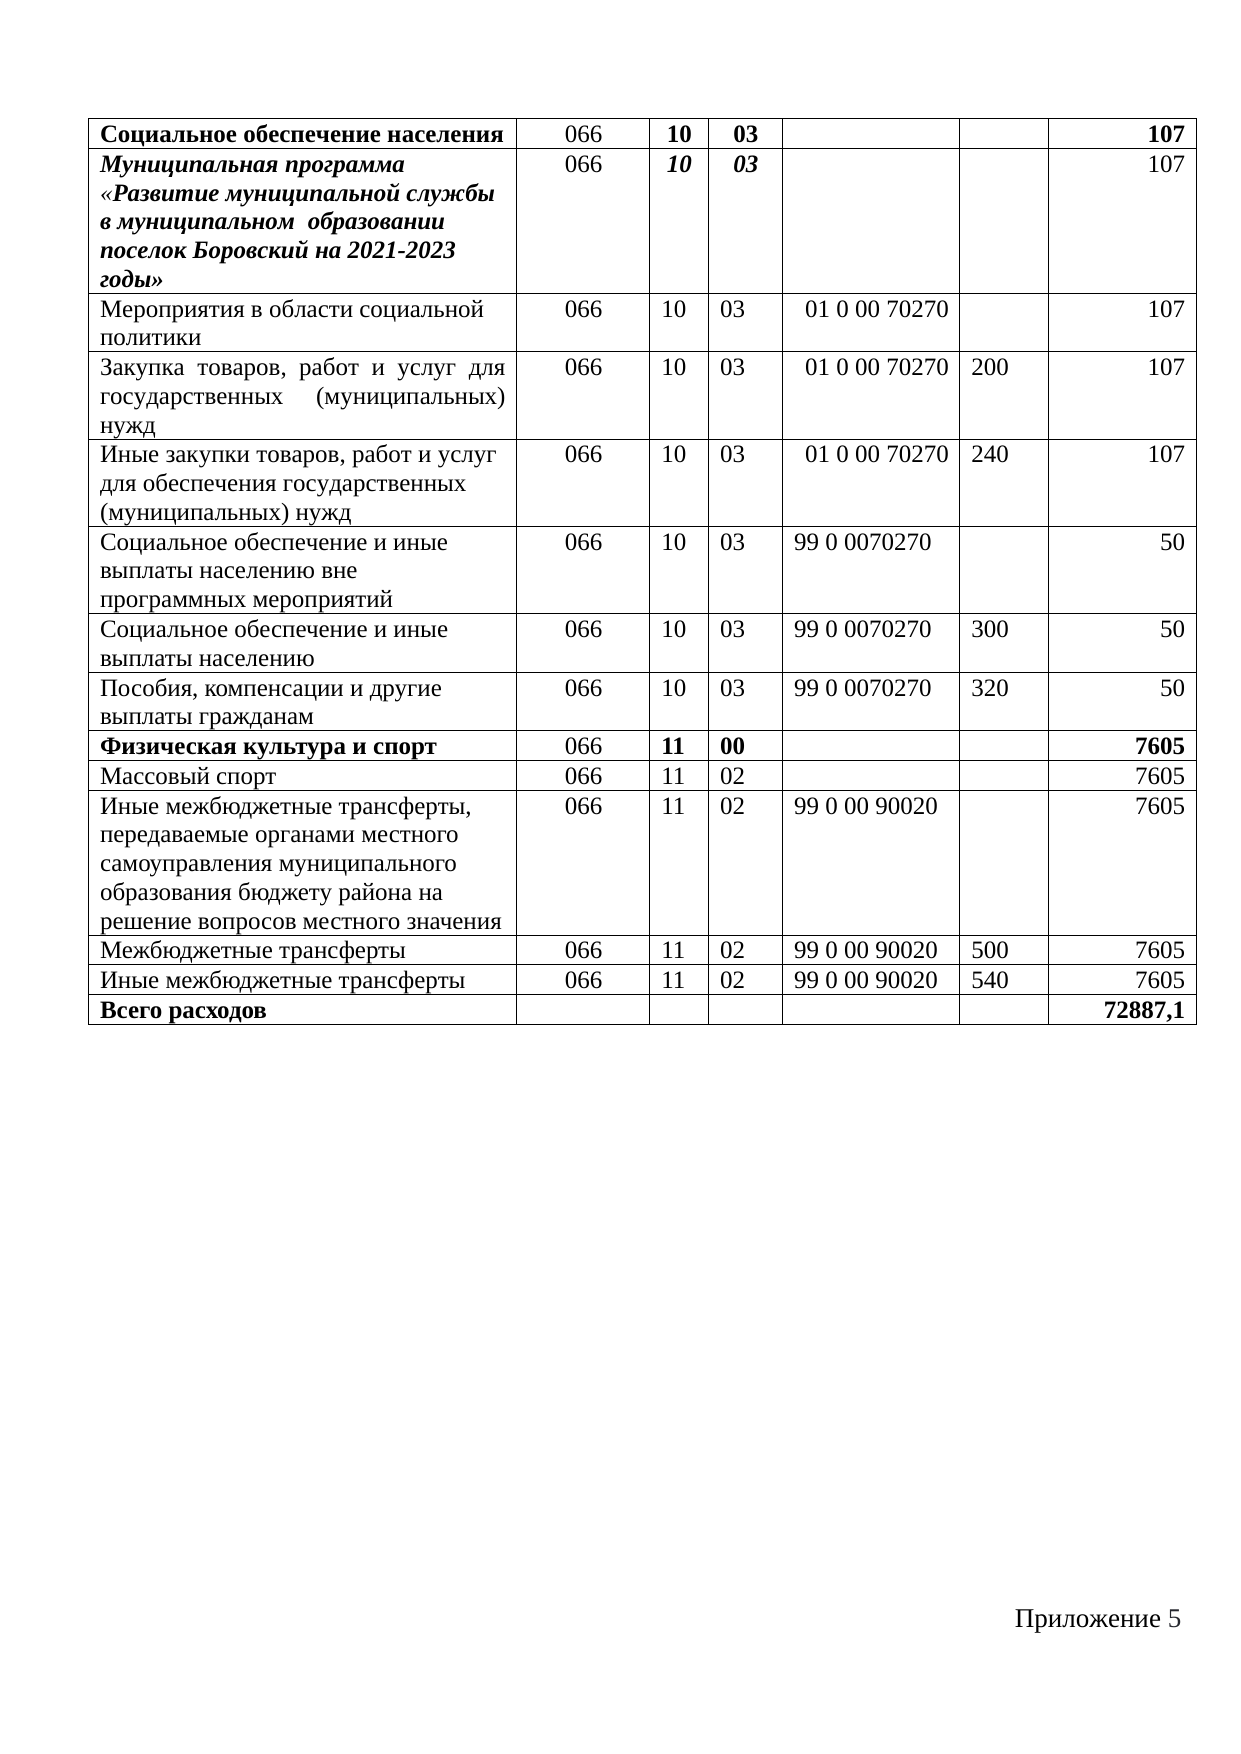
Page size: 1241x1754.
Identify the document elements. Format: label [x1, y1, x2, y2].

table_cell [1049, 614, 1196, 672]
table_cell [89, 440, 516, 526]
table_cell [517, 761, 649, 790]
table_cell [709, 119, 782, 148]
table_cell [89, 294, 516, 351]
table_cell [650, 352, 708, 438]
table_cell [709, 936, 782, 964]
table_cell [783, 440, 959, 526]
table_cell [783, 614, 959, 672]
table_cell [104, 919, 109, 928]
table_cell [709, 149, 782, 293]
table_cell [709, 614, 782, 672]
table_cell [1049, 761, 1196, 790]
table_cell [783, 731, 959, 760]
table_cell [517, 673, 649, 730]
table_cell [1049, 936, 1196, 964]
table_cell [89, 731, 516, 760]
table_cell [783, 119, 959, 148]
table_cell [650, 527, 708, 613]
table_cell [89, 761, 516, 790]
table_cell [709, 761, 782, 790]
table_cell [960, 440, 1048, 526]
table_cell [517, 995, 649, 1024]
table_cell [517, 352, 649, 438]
text [177, 1602, 1181, 1633]
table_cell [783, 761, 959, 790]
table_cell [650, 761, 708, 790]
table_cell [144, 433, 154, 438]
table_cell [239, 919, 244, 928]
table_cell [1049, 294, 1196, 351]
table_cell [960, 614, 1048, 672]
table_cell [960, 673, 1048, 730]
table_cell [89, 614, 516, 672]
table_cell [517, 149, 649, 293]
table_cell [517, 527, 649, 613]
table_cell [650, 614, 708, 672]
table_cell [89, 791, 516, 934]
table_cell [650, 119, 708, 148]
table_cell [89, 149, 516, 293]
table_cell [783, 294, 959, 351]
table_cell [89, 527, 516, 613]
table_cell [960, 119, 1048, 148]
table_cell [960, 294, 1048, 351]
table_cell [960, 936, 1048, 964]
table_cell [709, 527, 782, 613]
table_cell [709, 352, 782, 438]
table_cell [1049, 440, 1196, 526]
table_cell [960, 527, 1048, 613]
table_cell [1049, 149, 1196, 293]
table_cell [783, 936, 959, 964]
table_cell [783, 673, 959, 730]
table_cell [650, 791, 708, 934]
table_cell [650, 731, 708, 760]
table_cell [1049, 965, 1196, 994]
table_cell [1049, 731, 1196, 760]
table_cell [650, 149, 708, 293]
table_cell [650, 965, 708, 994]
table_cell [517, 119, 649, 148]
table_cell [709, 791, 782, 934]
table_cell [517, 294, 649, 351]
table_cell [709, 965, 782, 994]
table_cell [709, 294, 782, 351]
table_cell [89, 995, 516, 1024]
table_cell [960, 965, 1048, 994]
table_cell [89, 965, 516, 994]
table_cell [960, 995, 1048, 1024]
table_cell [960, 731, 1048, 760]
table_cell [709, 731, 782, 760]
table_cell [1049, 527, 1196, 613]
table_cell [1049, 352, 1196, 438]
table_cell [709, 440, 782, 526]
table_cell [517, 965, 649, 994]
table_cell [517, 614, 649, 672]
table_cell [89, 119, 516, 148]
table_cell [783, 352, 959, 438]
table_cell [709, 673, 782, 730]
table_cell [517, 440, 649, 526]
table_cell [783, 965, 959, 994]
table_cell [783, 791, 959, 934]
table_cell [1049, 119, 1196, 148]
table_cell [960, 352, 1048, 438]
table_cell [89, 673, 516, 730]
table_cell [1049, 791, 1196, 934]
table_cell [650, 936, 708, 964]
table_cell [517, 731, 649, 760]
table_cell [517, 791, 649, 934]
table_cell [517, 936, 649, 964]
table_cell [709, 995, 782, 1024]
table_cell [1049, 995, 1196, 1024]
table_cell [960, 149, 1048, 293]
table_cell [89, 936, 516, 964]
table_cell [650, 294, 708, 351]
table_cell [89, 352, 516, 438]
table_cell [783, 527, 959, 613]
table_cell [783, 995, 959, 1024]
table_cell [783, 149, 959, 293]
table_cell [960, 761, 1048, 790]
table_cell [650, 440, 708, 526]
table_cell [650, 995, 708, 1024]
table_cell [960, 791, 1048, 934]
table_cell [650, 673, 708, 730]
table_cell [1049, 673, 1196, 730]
